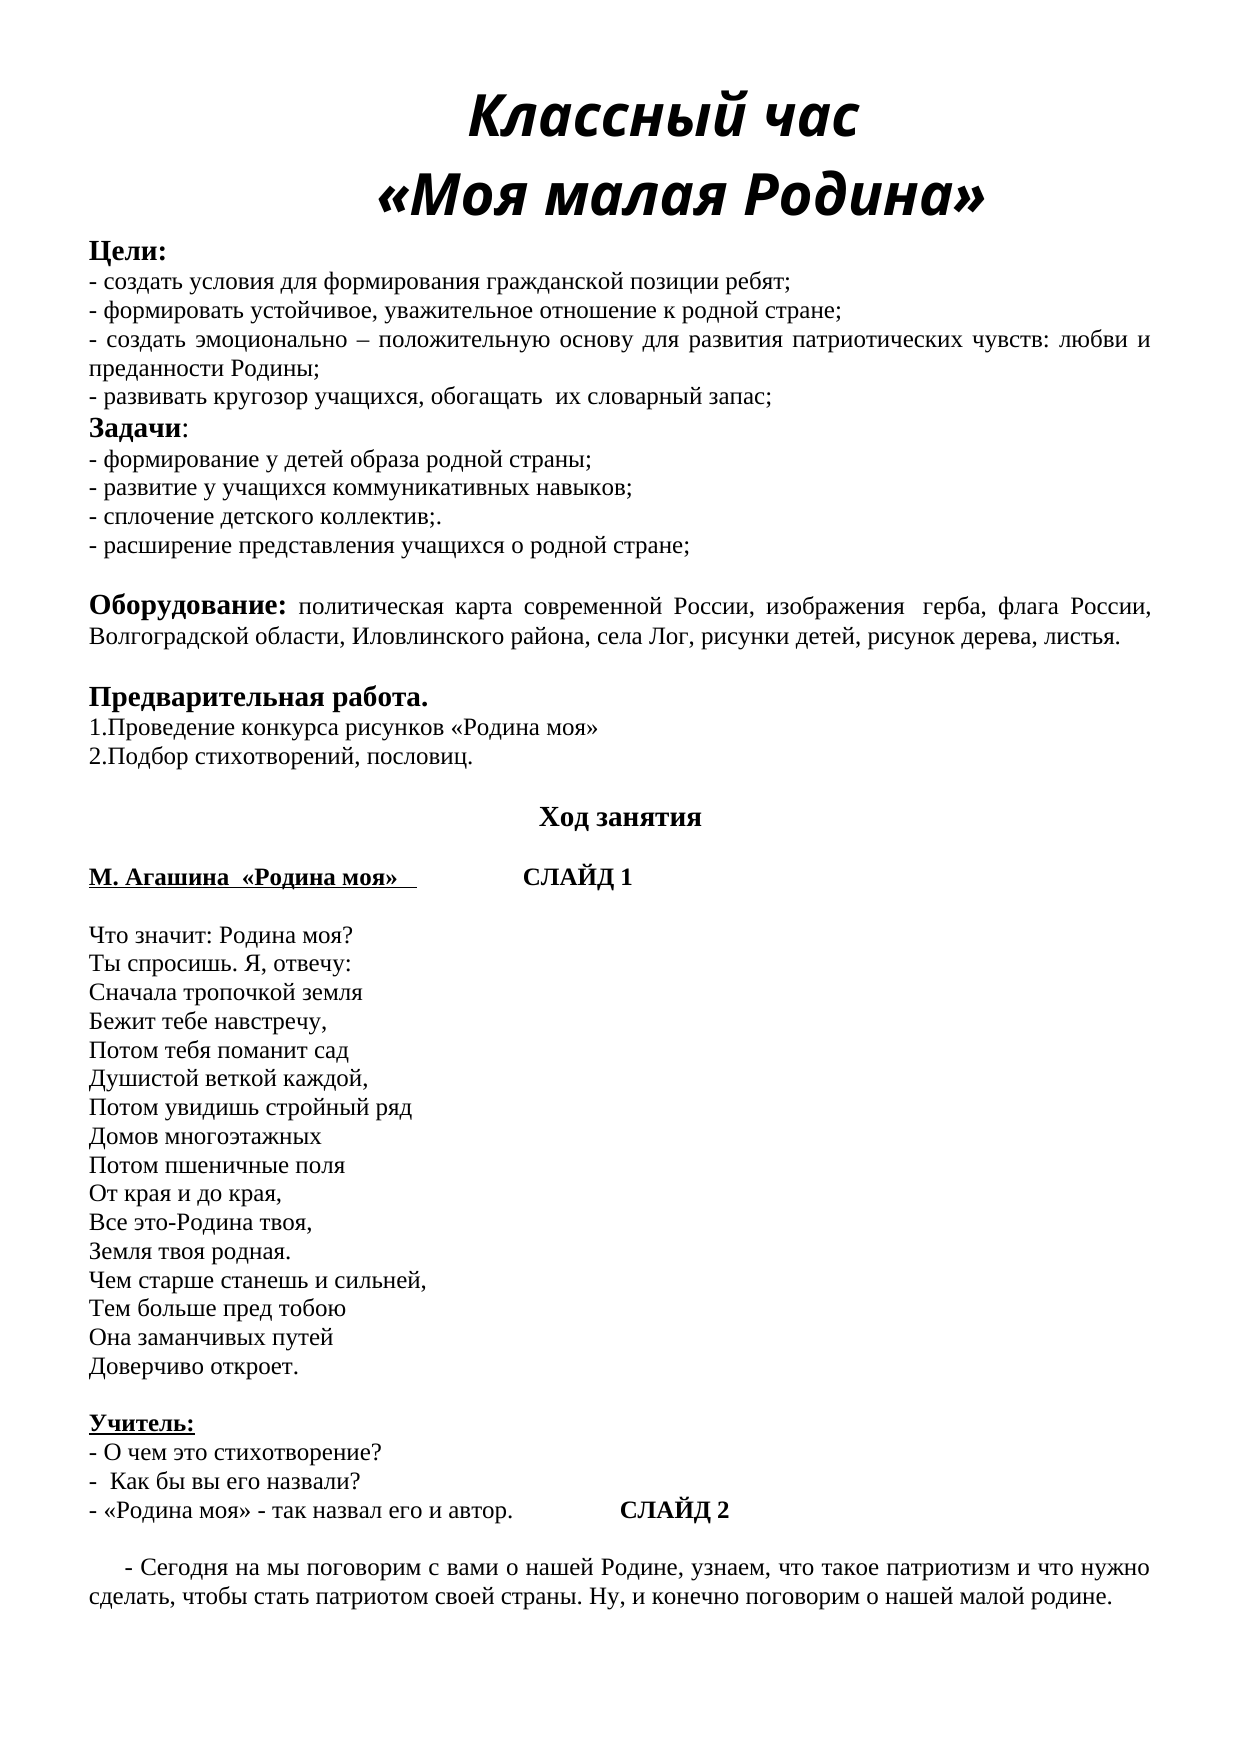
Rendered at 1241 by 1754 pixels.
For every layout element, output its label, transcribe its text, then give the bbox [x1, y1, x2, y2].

text - формировать устойчивое, уважительное отношение к родной стране; [89, 295, 1152, 324]
text Классный час [89, 74, 1152, 153]
text Домов многоэтажных [89, 1121, 1152, 1150]
text Душистой веткой каждой, [89, 1063, 1152, 1092]
text - Как бы вы его назвали? [89, 1466, 1152, 1495]
text - развивать кругозор учащихся, обогащать их словарный запас; [89, 381, 1152, 410]
text - расширение представления учащихся о родной стране; [89, 530, 1152, 559]
text - «Родина моя» - так назвал его и автор. СЛАЙД 2 [89, 1495, 1152, 1523]
text Все это-Родина твоя, [89, 1207, 1152, 1236]
text Потом тебя поманит сад [89, 1035, 1152, 1063]
text - создать эмоционально – положительную основу для развития патриотических чувств: любви и преданности Родины; [89, 324, 1152, 381]
text Ты спросишь. Я, отвечу: [89, 948, 1152, 977]
text Ход занятия [89, 799, 1152, 833]
text Потом увидишь стройный ряд [89, 1092, 1152, 1121]
text Она заманчивых путей [89, 1322, 1152, 1351]
text Оборудование: политическая карта современной России, изображения герба, флага России, Волгоградской области, Иловлинского района, села Лог, рисунки детей, рисунок дерева, листья. [89, 587, 1152, 650]
text Учитель: [89, 1408, 1152, 1437]
text Тем больше пред тобою [89, 1293, 1152, 1322]
text Доверчиво откроет. [89, 1351, 1152, 1380]
text «Моя малая Родина» [89, 153, 1152, 233]
text Сначала тропочкой земля [89, 977, 1152, 1006]
text Цели: [89, 233, 1152, 266]
text Потом пшеничные поля [89, 1150, 1152, 1178]
text Бежит тебе навстречу, [89, 1006, 1152, 1035]
text - создать условия для формирования гражданской позиции ребят; [89, 266, 1152, 295]
text - развитие у учащихся коммуникативных навыков; [89, 472, 1152, 501]
text От края и до края, [89, 1178, 1152, 1207]
text М. Агашина «Родина моя» СЛАЙД 1 [89, 862, 1152, 891]
text Чем старше станешь и сильней, [89, 1265, 1152, 1293]
text - формирование у детей образа родной страны; [89, 444, 1152, 472]
text - сплочение детского коллектив;. [89, 501, 1152, 530]
text Что значит: Родина моя? [89, 920, 1152, 948]
text - Сегодня на мы поговорим с вами о нашей Родине, узнаем, что такое патриотизм и что нужно сделать, чтобы стать патриотом своей страны. Ну, и конечно поговорим о нашей малой родине. [89, 1552, 1152, 1610]
text Земля твоя родная. [89, 1236, 1152, 1265]
text Предварительная работа. 1.Проведение конкурса рисунков «Родина моя» 2.Подбор стихотворений, пословиц. [89, 679, 1152, 770]
text - О чем это стихотворение? [89, 1437, 1152, 1466]
text Задачи: [89, 410, 1152, 444]
